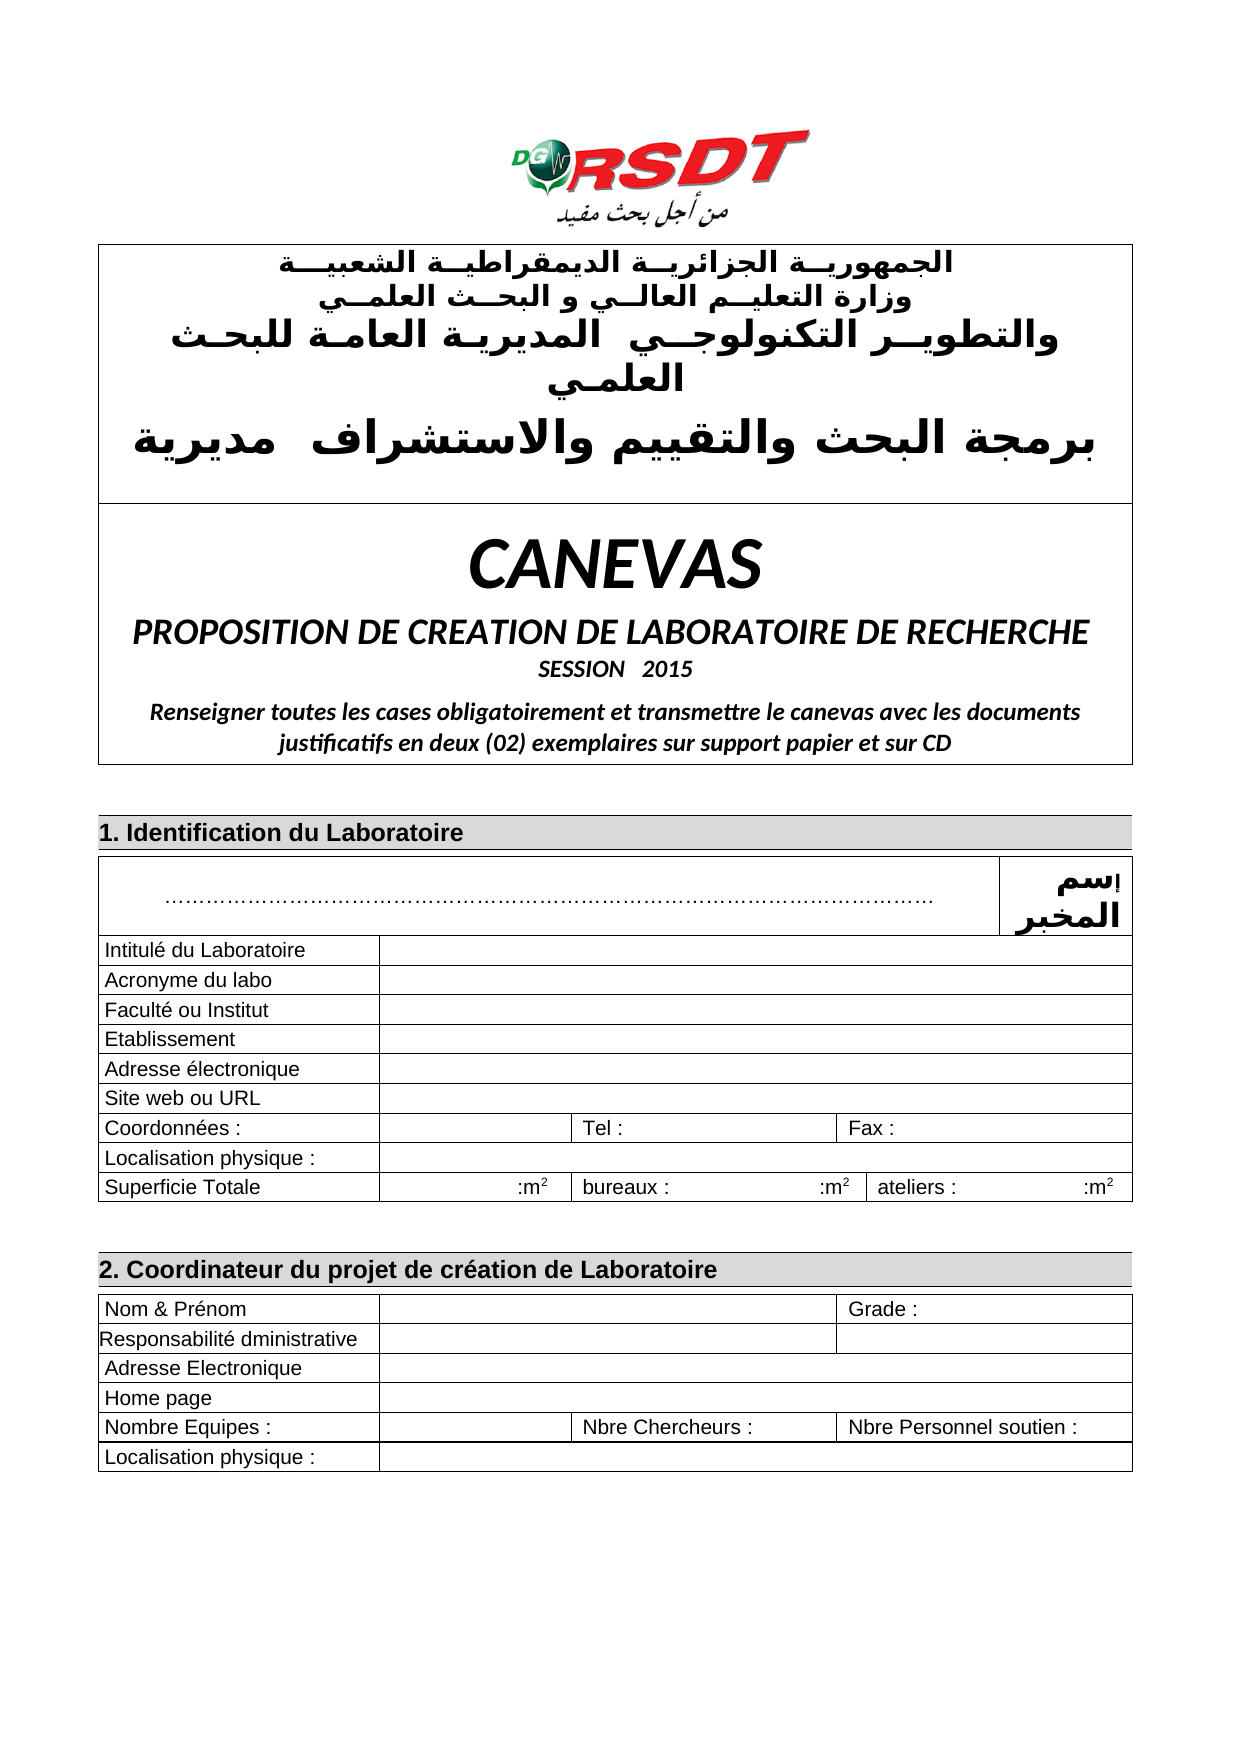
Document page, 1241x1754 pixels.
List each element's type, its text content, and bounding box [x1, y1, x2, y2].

subtitle 1. Identification du Laboratoire [98, 816, 1132, 850]
table_cell Fax : [837, 1114, 1132, 1142]
table_cell [380, 1114, 571, 1142]
table_cell Acronyme du labo [99, 966, 379, 994]
table_cell Site web ou URL [99, 1084, 379, 1112]
table_header الجمهوريــة الجزائريــة الديمقراطيــة الشعبيـــة وزارة التعليــم العالــي و البحــث العلمــي والتطويــر التكنولوجــي المديريـة العامـة للبحـث العلمـي برمجة البحث والتقييم والاستشراف مديرية [99, 245, 1132, 503]
table_cell Home page [99, 1383, 379, 1412]
table_cell Intitulé du Laboratoire [99, 936, 379, 964]
table_cell ateliers : :m2 [867, 1173, 1132, 1201]
table_cell CANEVAS PROPOSITION DE CREATION DE LABORATOIRE DE RECHERCHE SESSION 2015 Renseigner toutes les cases obligatoirement et transmettre le canevas avec les documents justificatifs en deux (02) exemplaires sur support papier et sur CD [99, 504, 1132, 764]
table_cell [380, 1354, 1132, 1382]
table_cell :m2 [380, 1173, 571, 1201]
table_header إسم المخبر [1000, 857, 1132, 935]
table_cell Adresse électronique [99, 1054, 379, 1083]
table_header Grade : [837, 1295, 1132, 1323]
table_cell Etablissement [99, 1025, 379, 1053]
table_cell Tel : [572, 1114, 836, 1142]
table_cell [380, 966, 1132, 994]
table_header ………………………………………………………………………………………………… [99, 857, 999, 935]
table_cell Nombre Equipes : [99, 1413, 379, 1441]
subtitle 2. Coordinateur du projet de création de Laboratoire [98, 1253, 1132, 1287]
table_cell Superficie Totale [99, 1173, 379, 1201]
table_cell [380, 936, 1132, 964]
table_cell Localisation physique : [99, 1143, 379, 1172]
table_cell Localisation physique : [99, 1443, 379, 1471]
table_cell [380, 1443, 1132, 1471]
table_cell [380, 1324, 836, 1353]
table_header Nom & Prénom [99, 1295, 379, 1323]
table_cell [380, 1084, 1132, 1112]
table_cell Responsabilité dministrative [99, 1324, 379, 1353]
table_cell [380, 1413, 571, 1441]
table_cell [380, 1383, 1132, 1412]
table_cell Faculté ou Institut [99, 995, 379, 1024]
table_cell Adresse Electronique [99, 1354, 379, 1382]
table_cell Nbre Personnel soutien : [837, 1413, 1132, 1441]
table_cell [380, 1143, 1132, 1172]
table_cell [380, 1054, 1132, 1083]
table_cell [380, 1025, 1132, 1053]
picture [501, 98, 823, 238]
table_cell Coordonnées : [99, 1114, 379, 1142]
table_header [380, 1295, 836, 1323]
table_cell [380, 995, 1132, 1024]
table_cell [837, 1324, 1132, 1353]
table_cell Nbre Chercheurs : [572, 1413, 836, 1441]
table_cell bureaux : :m2 [572, 1173, 866, 1201]
